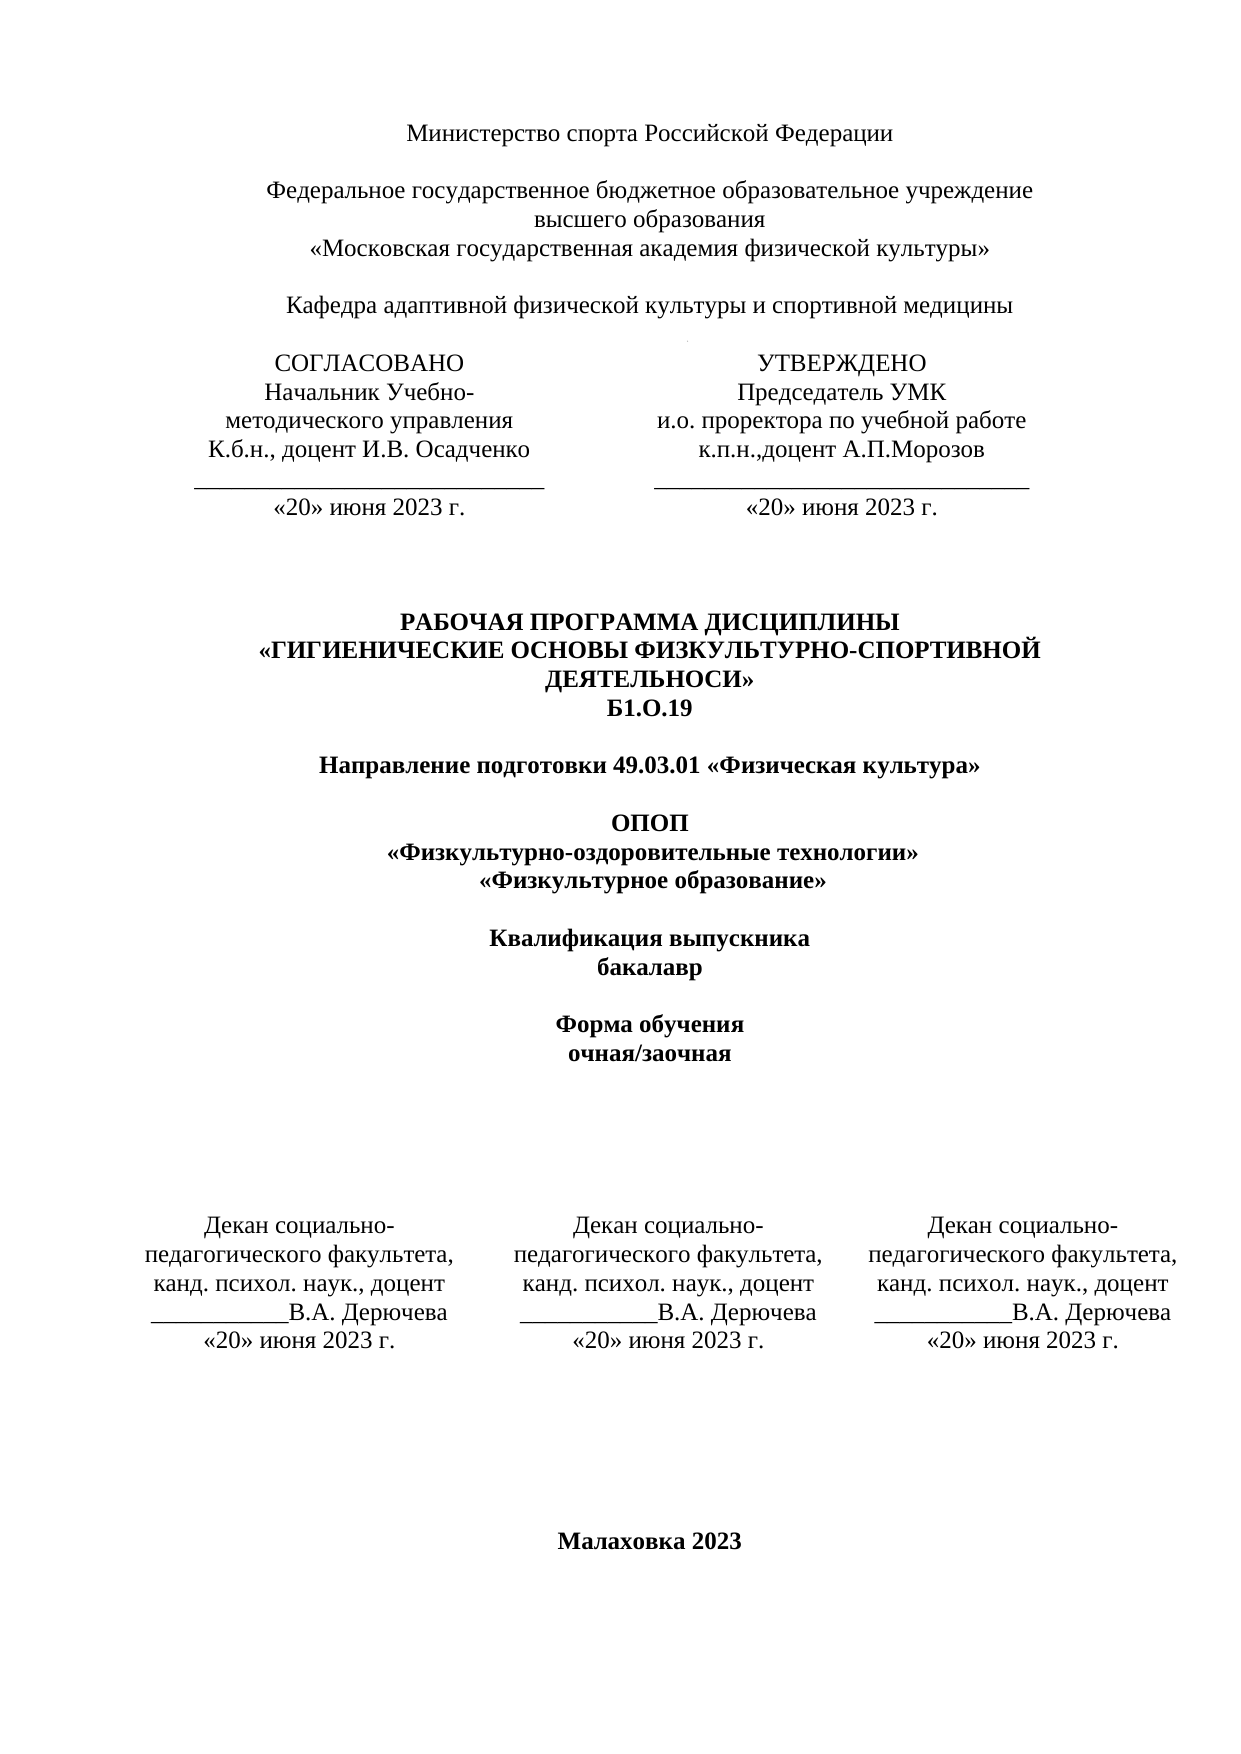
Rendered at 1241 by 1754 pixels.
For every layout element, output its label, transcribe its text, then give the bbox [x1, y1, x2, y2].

text бакалавр [177, 952, 1122, 981]
table_header УТВЕРЖДЕНО Председатель УМК и.о. проректора по учебной работе к.п.н.,доцент А.П.Морозов ______________________________ «20» июня 2023 г. [561, 348, 1122, 549]
table_header [103, 1153, 472, 1468]
text Кафедра адаптивной физической культуры и спортивной медицины [177, 291, 1122, 319]
text высшего образования [177, 204, 1122, 233]
table_header СОГЛАСОВАНО Начальник Учебно-методического управления К.б.н., доцент И.В. Осадченко ____________________________ «20» июня 2023 г. [177, 348, 561, 549]
text Малаховка 2023 [177, 1526, 1122, 1555]
text Б1.О.19 [177, 693, 1122, 722]
text «Физкультурное образование» [177, 866, 1122, 894]
table_header [473, 1153, 827, 1468]
text Направление подготовки 49.03.01 «Физическая культура» [177, 751, 1122, 779]
text «Московская государственная академия физической культуры» [177, 233, 1122, 262]
text Федеральное государственное бюджетное образовательное учреждение [177, 176, 1122, 204]
text ОПОП [177, 808, 1122, 837]
table_header [827, 1153, 1196, 1468]
text Форма обучения [177, 1009, 1122, 1038]
text Квалификация выпускника [177, 923, 1122, 952]
text «Физкультурно-оздоровительные технологии» [177, 837, 1122, 866]
text РАБОЧАЯ ПРОГРАММА ДИСЦИПЛИНЫ [177, 607, 1122, 636]
text «ГИГИЕНИЧЕСКИЕ ОСНОВЫ ФИЗКУЛЬТУРНО-СПОРТИВНОЙ ДЕЯТЕЛЬНОСИ» [177, 636, 1122, 693]
text очная/заочная [177, 1038, 1122, 1067]
text Министерство спорта Российской Федерации [177, 118, 1122, 147]
